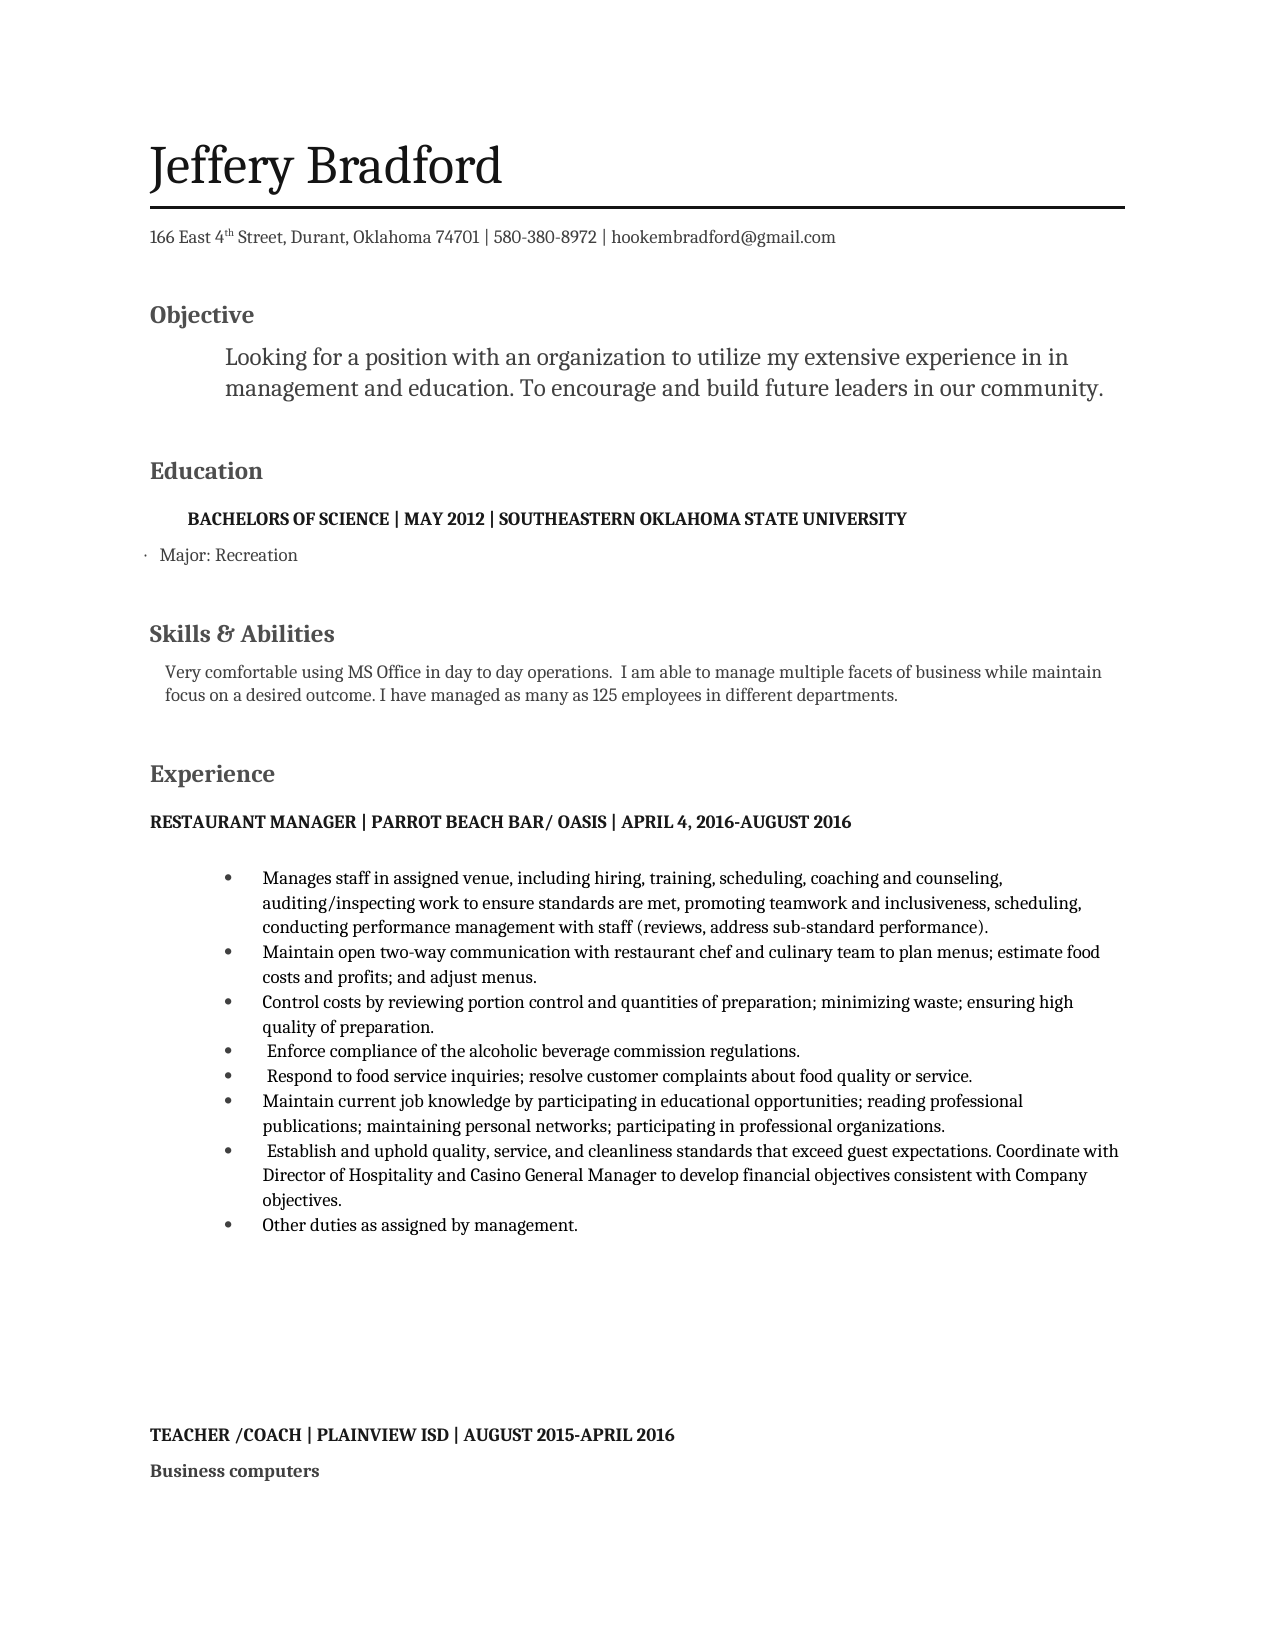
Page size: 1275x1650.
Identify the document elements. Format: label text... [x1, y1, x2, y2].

subtitle Restaurant manager | Parrot Beach Bar/ Oasis | April 4, 2016-August 2016 [150, 812, 1125, 833]
list Other duties as assigned by management. [225, 1211, 1125, 1236]
list Establish and uphold quality, service, and cleanliness standards that exceed guest expectations. Coordinate with Director of Hospitality and Casino General Manager to develop financial objectives consistent with Company objectives. [225, 1137, 1125, 1211]
list Maintain open two-way communication with restaurant chef and culinary team to plan menus; estimate food costs and profits; and adjust menus. [225, 939, 1125, 988]
list Enforce compliance of the alcoholic beverage commission regulations. [225, 1038, 1125, 1063]
list Respond to food service inquiries; resolve customer complaints about food quality or service. [225, 1063, 1125, 1087]
text Looking for a position with an organization to utilize my extensive experience in in management and education. To encourage and build future leaders in our community. [225, 343, 1125, 403]
list Very comfortable using MS Office in day to day operations. I am able to manage multiple facets of business while maintain focus on a desired outcome. I have managed as many as 125 employees in different departments. [165, 661, 1125, 706]
subtitle Bachelors of Science | May 2012 | Southeastern Oklahoma state university [187, 509, 1125, 531]
list Control costs by reviewing portion control and quantities of preparation; minimizing waste; ensuring high quality of preparation. [225, 988, 1125, 1038]
list Manages staff in assigned venue, including hiring, training, scheduling, coaching and counseling, auditing/inspecting work to ensure standards are met, promoting teamwork and inclusiveness, scheduling, conducting performance management with staff (reviews, address sub-standard performance). [225, 864, 1125, 939]
subtitle Teacher /coach | Plainview ISd | August 2015-April 2016 [150, 1425, 1125, 1446]
list Maintain current job knowledge by participating in educational opportunities; reading professional publications; maintaining personal networks; participating in professional organizations. [225, 1087, 1125, 1137]
list Business computers [150, 1461, 1125, 1482]
list Major: Recreation [144, 545, 1125, 566]
text 166 East 4th Street, Durant, Oklahoma 74701 | 580-380-8972 | hookembradford@gmail.com [150, 226, 1125, 248]
